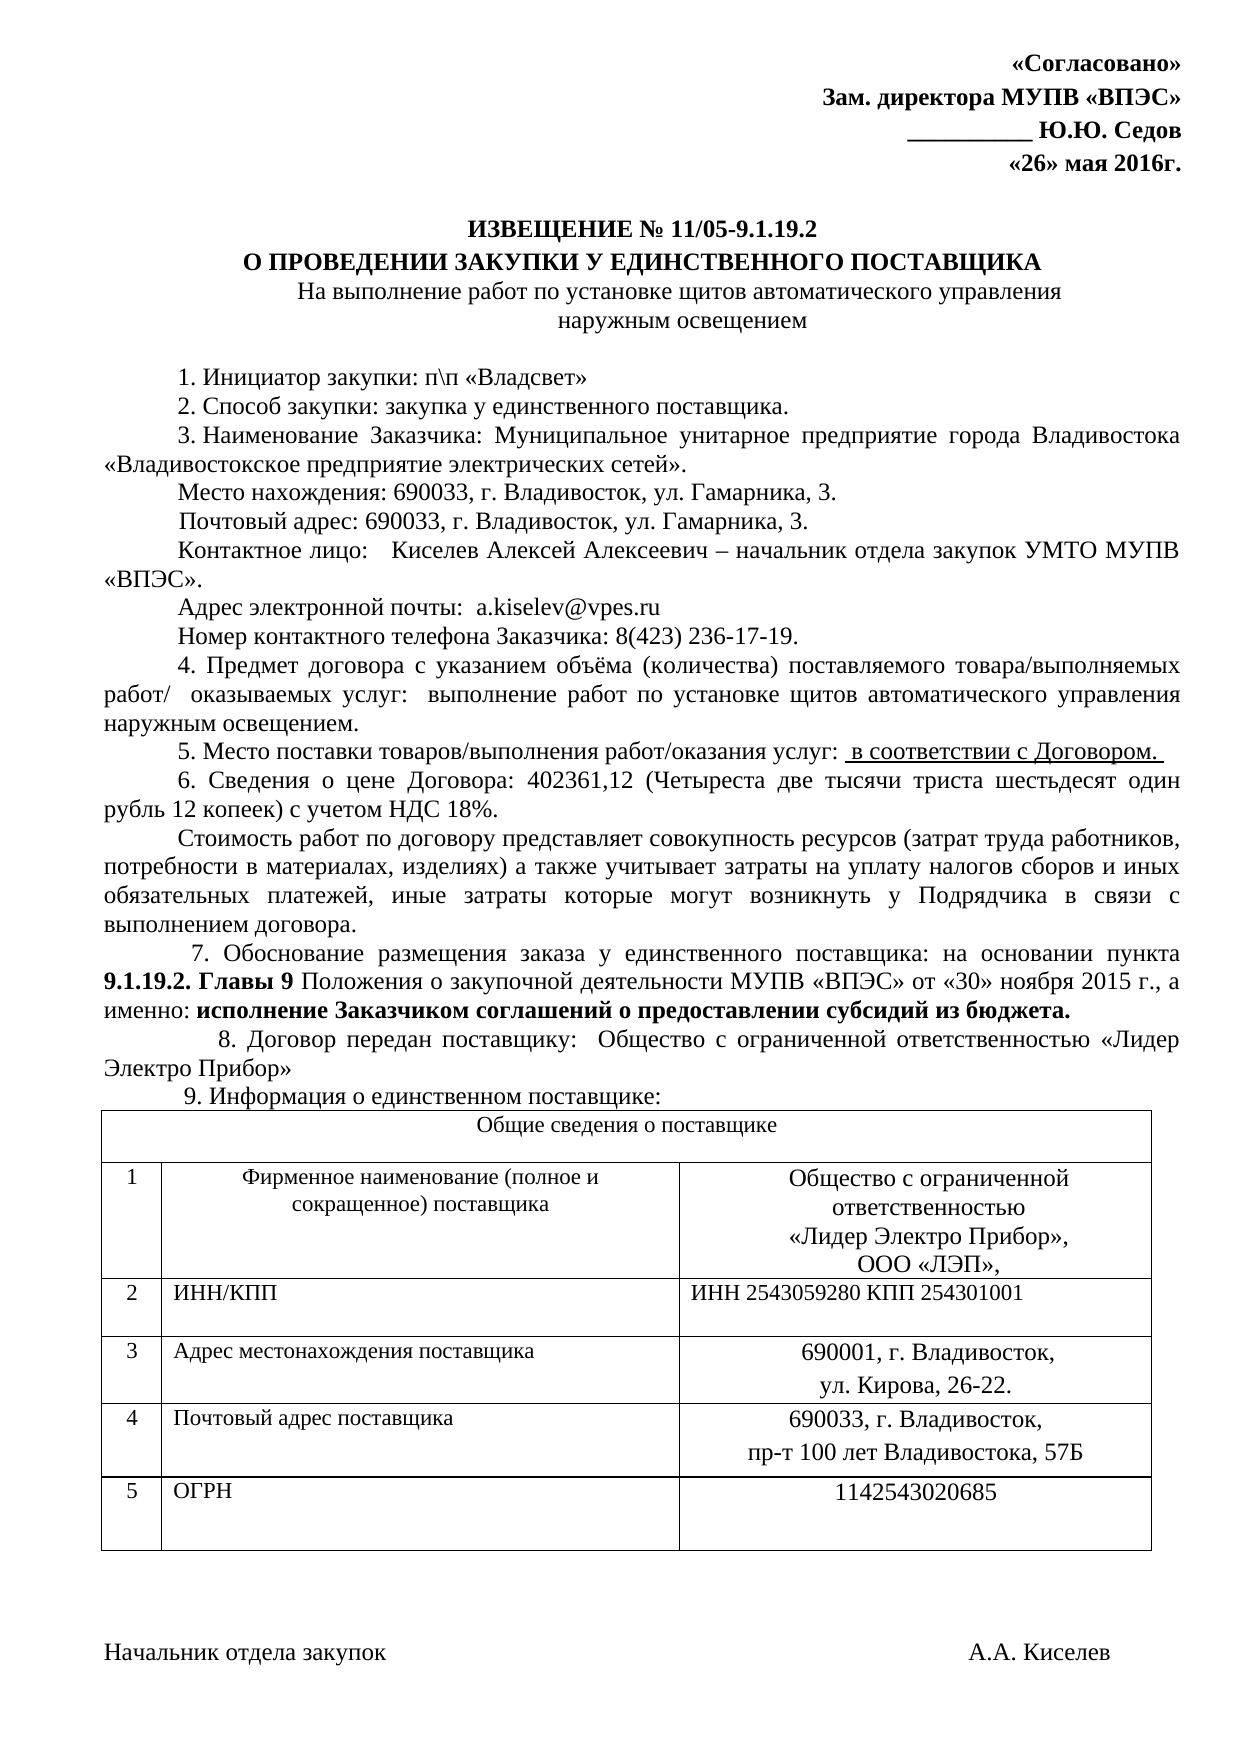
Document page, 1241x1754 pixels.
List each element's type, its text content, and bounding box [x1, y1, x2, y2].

table_cell ИНН 2543059280 КПП 254301001 [680, 1279, 1151, 1336]
text 8. Договор передан поставщику: Общество с ограниченной ответственностью «Лидер Электро Прибор» [103, 1024, 1181, 1081]
text 6. Сведения о цене Договора: 402361,12 (Четыреста две тысячи триста шестьдесят один рубль 12 копеек) с учетом НДС 18%. [103, 765, 1181, 823]
text ИЗВЕЩЕНИЕ № 11/05-9.1.19.2 [103, 214, 1181, 243]
text Стоимость работ по договору представляет совокупность ресурсов (затрат труда работников, потребности в материалах, изделиях) а также учитывает затраты на уплату налогов сборов и иных обязательных платежей, иные затраты которые могут возникнуть у Подрядчика в связи с выполнением договора. [103, 823, 1181, 938]
table_cell ИНН/КПП [162, 1279, 679, 1336]
text На выполнение работ по установке щитов автоматического управления [103, 276, 1181, 305]
table_cell Адрес местонахождения поставщика [162, 1337, 679, 1403]
text Почтовый адрес: 690033, г. Владивосток, ул. Гамарника, 3. [103, 506, 1181, 535]
table_cell Общество с ограниченной ответственностью «Лидер Электро Прибор», ООО «ЛЭП», [680, 1163, 1151, 1278]
text наружным освещением [103, 305, 1181, 334]
text 4. Предмет договора с указанием объёма (количества) поставляемого товара/выполняемых работ/ оказываемых услуг: выполнение работ по установке щитов автоматического управления наружным освещением. [103, 650, 1181, 736]
text «26» мая 2016г. [103, 148, 1181, 177]
text __________ Ю.Ю. Седов [103, 115, 1181, 144]
text Зам. директора МУПВ «ВПЭС» [103, 82, 1182, 111]
table_cell 1 [102, 1163, 161, 1278]
table_header Общие сведения о поставщике [102, 1111, 1151, 1162]
table_cell 690033, г. Владивосток, пр-т 100 лет Владивостока, 57Б [680, 1404, 1151, 1476]
text О ПРОВЕДЕНИИ ЗАКУПКИ У ЕДИНСТВЕННОГО ПОСТАВЩИКА [103, 247, 1181, 276]
table_cell 1142543020685 [680, 1478, 1151, 1550]
table_cell Почтовый адрес поставщика [162, 1404, 679, 1476]
table_cell 690001, г. Владивосток, ул. Кирова, 26-22. [680, 1337, 1151, 1403]
text Место нахождения: 690033, г. Владивосток, ул. Гамарника, 3. [103, 477, 1181, 506]
text «Согласовано» [103, 48, 1181, 77]
table_cell Фирменное наименование (полное и сокращенное) поставщика [162, 1163, 679, 1278]
text Адрес электронной почты: a.kiselev@vpes.ru [103, 592, 1181, 621]
text Контактное лицо: Киселев Алексей Алексеевич – начальник отдела закупок УМТО МУПВ «ВПЭС». [103, 535, 1181, 592]
text 2. Способ закупки: закупка у единственного поставщика. [103, 391, 1181, 420]
table_cell 5 [102, 1478, 161, 1550]
text 9. Информация о единственном поставщике: [103, 1081, 1181, 1110]
text 3. Наименование Заказчика: Муниципальное унитарное предприятие города Владивостока «Владивостокское предприятие электрических сетей». [103, 420, 1181, 477]
text 1. Инициатор закупки: п\п «Владсвет» [103, 362, 1181, 391]
text Номер контактного телефона Заказчика: 8(423) 236-17-19. [103, 621, 1181, 650]
text Начальник отдела закупок А.А. Киселев [103, 1637, 1181, 1666]
text 5. Место поставки товаров/выполнения работ/оказания услуг: в соответствии с Договором. [103, 736, 1181, 765]
text 7. Обоснование размещения заказа у единственного поставщика: на основании пункта 9.1.19.2. Главы 9 Положения о закупочной деятельности МУПВ «ВПЭС» от «30» ноября 2015 г., а именно: исполнение Заказчиком соглашений о предоставлении субсидий из бюджета. [103, 938, 1181, 1024]
table_cell 3 [102, 1337, 161, 1403]
table_cell 4 [102, 1404, 161, 1476]
table_cell ОГРН [162, 1478, 679, 1550]
table_cell 2 [102, 1279, 161, 1336]
